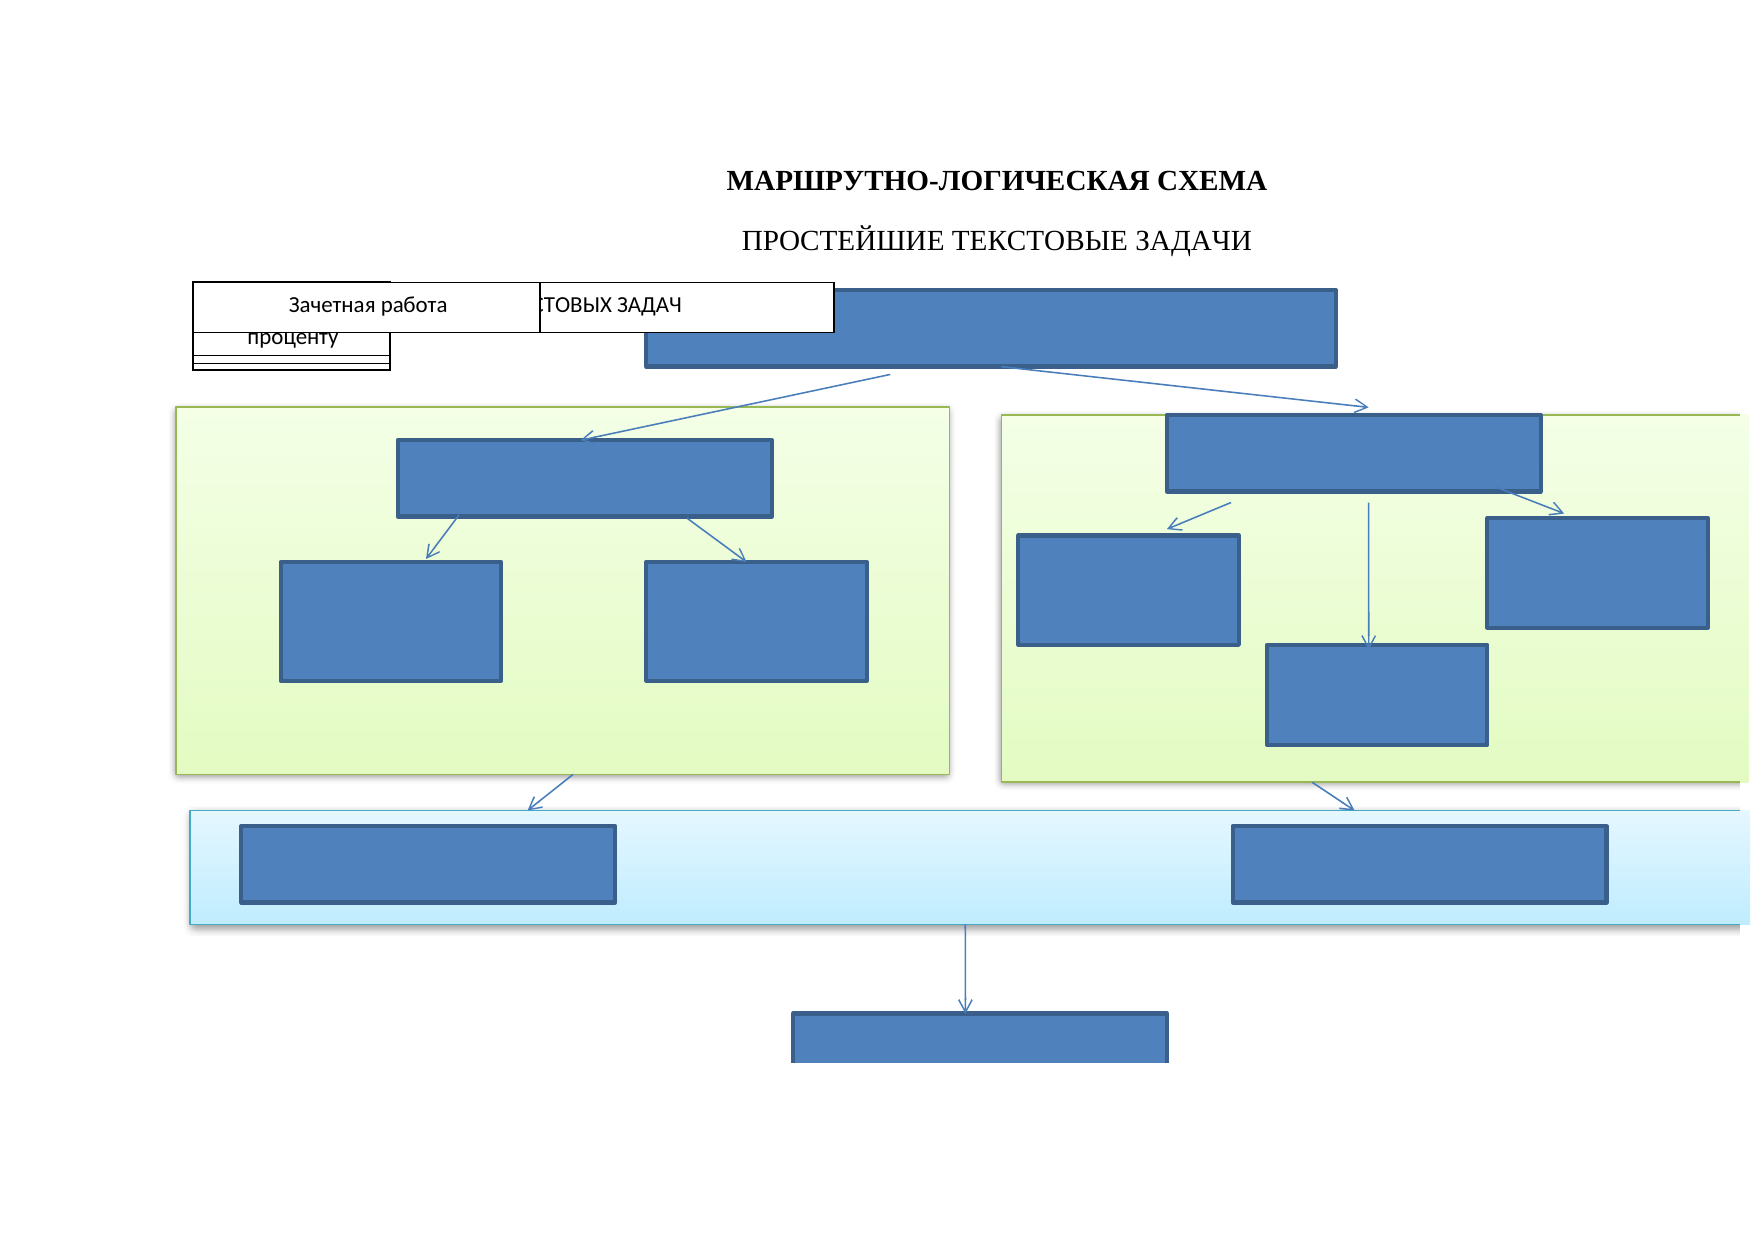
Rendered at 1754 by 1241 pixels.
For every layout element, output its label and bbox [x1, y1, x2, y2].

text [118, 88, 1636, 1063]
